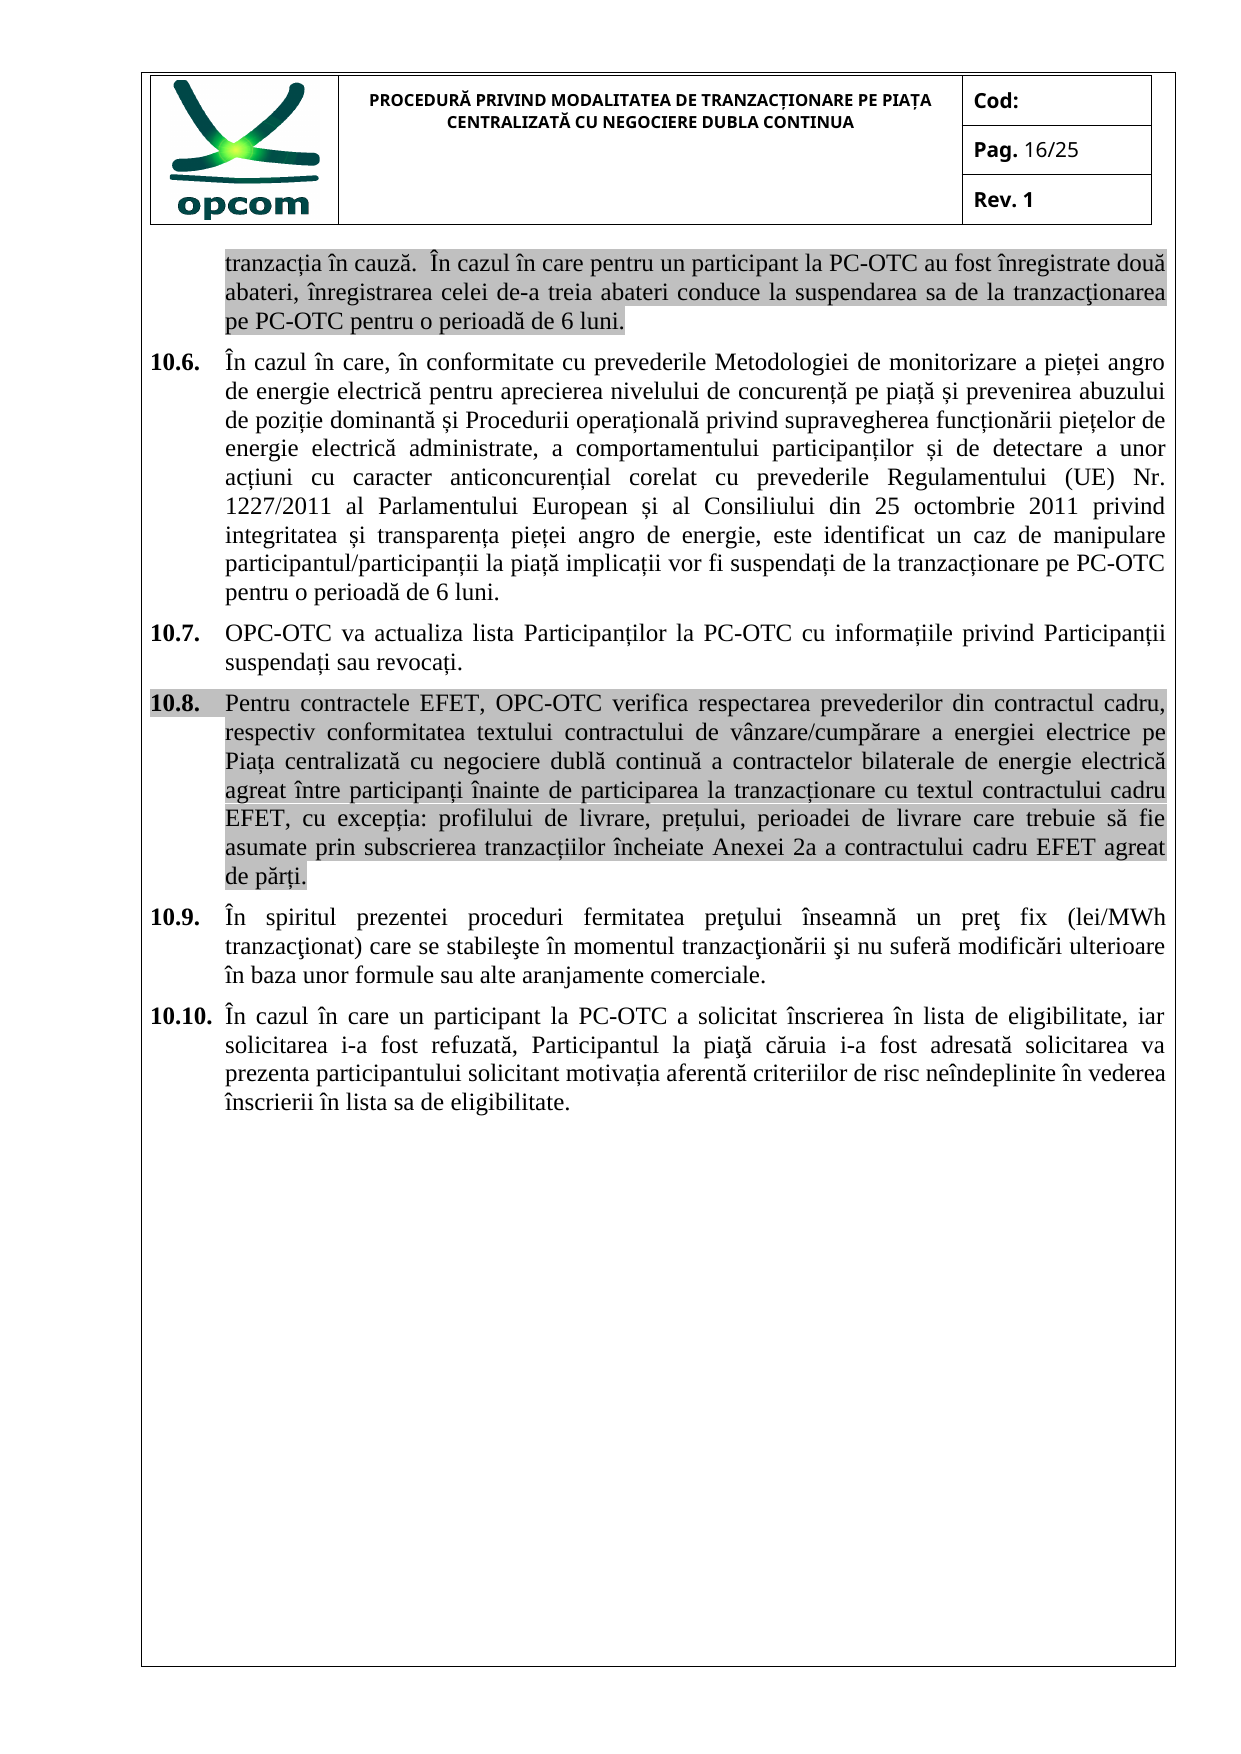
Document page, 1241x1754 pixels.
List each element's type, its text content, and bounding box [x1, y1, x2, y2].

list OPC-OTC va actualiza lista Participanților la PC-OTC cu informațiile privind Participanții suspendați sau revocați. [150, 618, 1167, 676]
list În cazul în care un participant la PC-OTC a solicitat înscrierea în lista de eligibilitate, iar solicitarea i-a fost refuzată, Participantul la piaţă căruia i-a fost adresată solicitarea va prezenta participantului solicitant motivația aferentă criteriilor de risc neîndeplinite în vederea înscrierii în lista sa de eligibilitate. [150, 1001, 1167, 1116]
list În spiritul prezentei proceduri fermitatea preţului înseamnă un preţ fix (lei/MWh tranzacţionat) care se stabileşte în momentul tranzacţionării şi nu suferă modificări ulterioare în baza unor formule sau alte aranjamente comerciale. [150, 902, 1167, 988]
picture [169, 80, 320, 220]
list În cazul în care, în conformitate cu prevederile Metodologiei de monitorizare a pieței angro de energie electrică pentru aprecierea nivelului de concurență pe piață și prevenirea abuzului de poziție dominantă și Procedurii operațională privind supravegherea funcționării piețelor de energie electrică administrate, a comportamentului participanților și de detectare a unor acțiuni cu caracter anticoncurențial corelat cu prevederile Regulamentului (UE) Nr. 1227/2011 al Parlamentului European și al Consiliului din 25 octombrie 2011 privind integritatea și transparența pieței angro de energie, este identificat un caz de manipulare participantul/participanții la piață implicații vor fi suspendați de la tranzacționare pe PC-OTC pentru o perioadă de 6 luni. [150, 347, 1167, 606]
list Pentru contractele EFET, OPC-OTC verifica respectarea prevederilor din contractul cadru, respectiv conformitatea textului contractului de vânzare/cumpărare a energiei electrice pe Piața centralizată cu negociere dublă continuă a contractelor bilaterale de energie electrică agreat între participanți înainte de participarea la tranzacționare cu textul contractului cadru EFET, cu excepția: profilului de livrare, prețului, perioadei de livrare care trebuie să fie asumate prin subscrierea tranzacțiilor încheiate Anexei 2a a contractului cadru EFET agreat de părți. [150, 717, 1167, 890]
